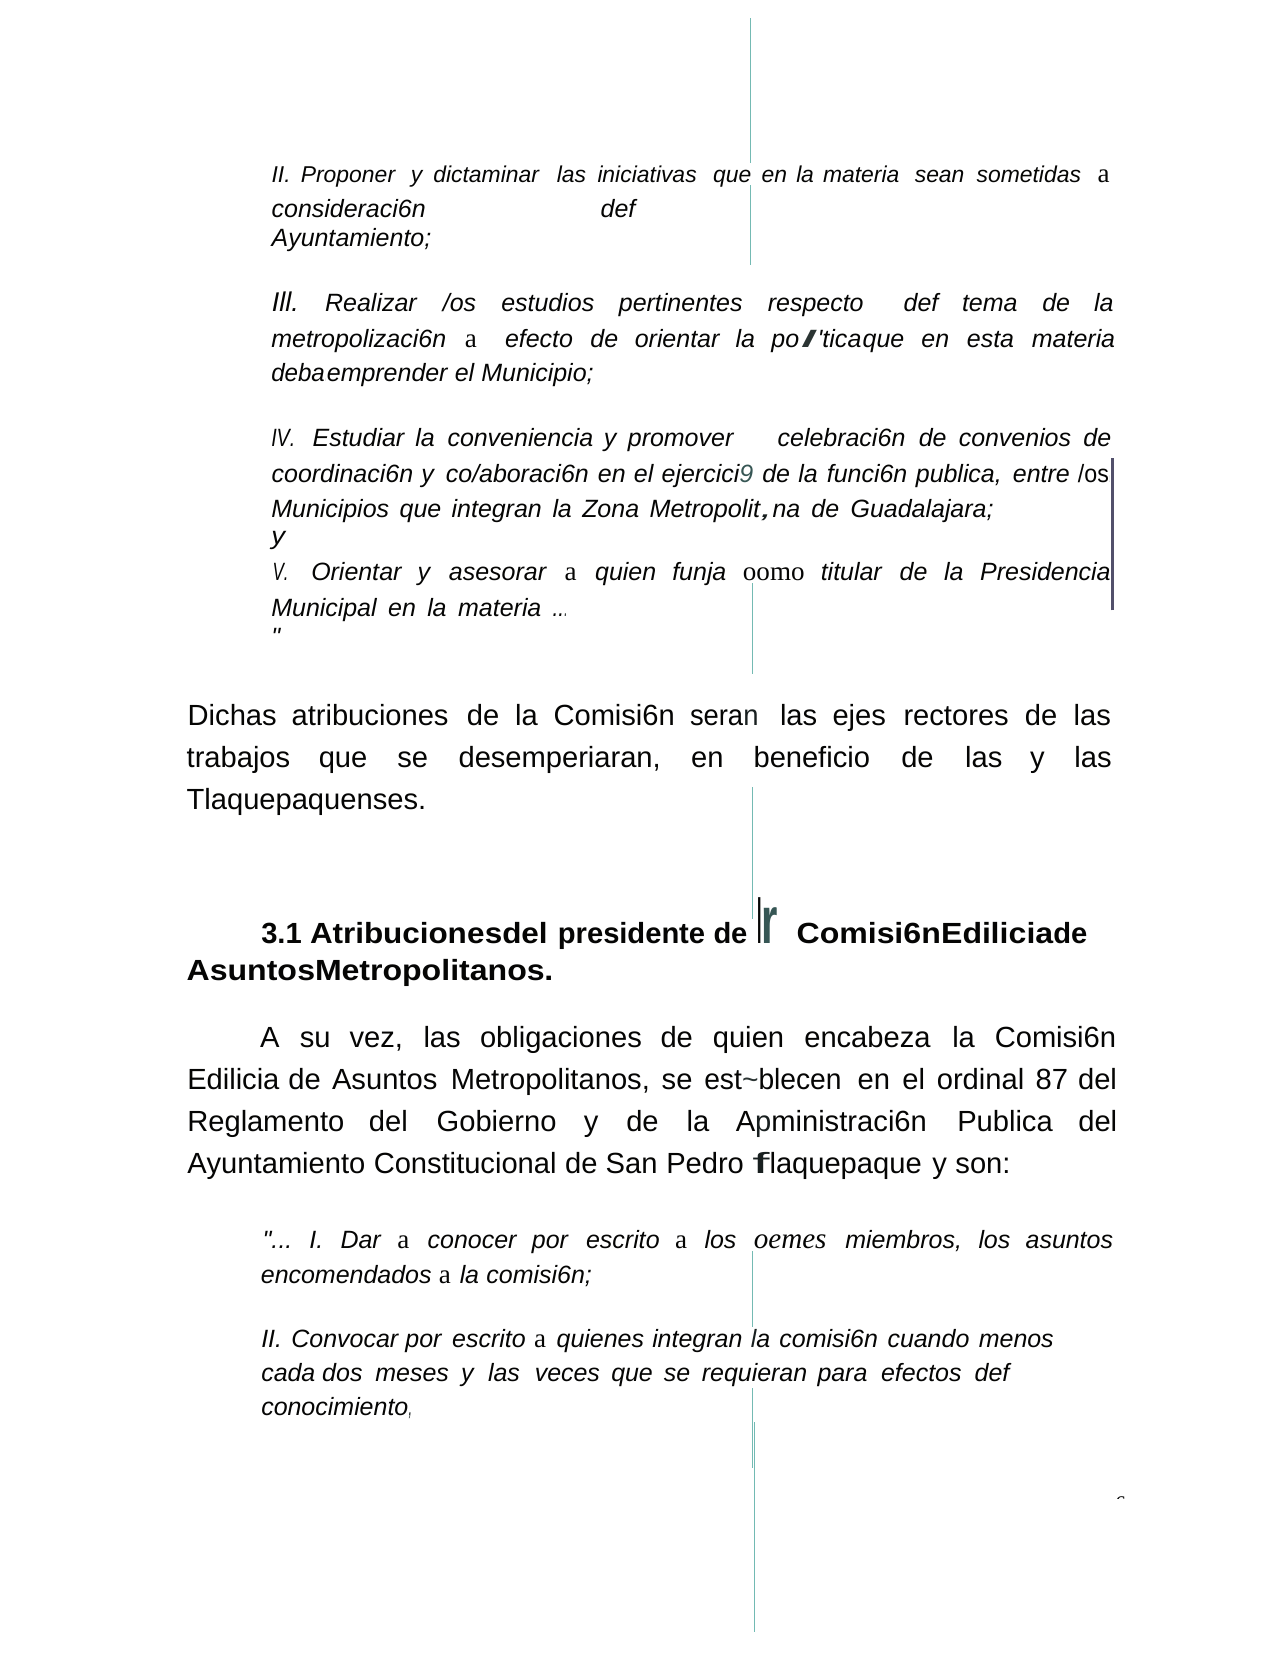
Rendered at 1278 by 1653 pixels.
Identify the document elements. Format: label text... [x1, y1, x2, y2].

text AsuntosMetropolitanos. [186, 957, 554, 987]
text IV. Estudiar la conveniencia y promover celebraci6n de convenios de coordinaci6n y co/aboraci6n en el ejercici9 de la funci6n publica, entre /os1 [271, 423, 1114, 488]
text "... I. Dar a conocer por escrito a los oemes miembros, los asuntos encomendados a la comisi6n; [261, 1221, 1116, 1289]
text Dichas atribuciones de la Comisi6n seran las ejes rectores de las trabajos que se desemperiaran, en beneficio de las y las Tlaquepaquenses. [186, 698, 1112, 816]
text Ill. Realizar /os estudios pertinentes respecto def tema de la metropolizaci6n a efecto de orientar la poI'ticaque en esta materia deba. emprender el Municipio; [271, 286, 1116, 386]
text A su vez, las obligaciones de quien encabeza la Comisi6n Edilicia de Asuntos Metropolitanos, se est~blecen en el ordinal 87 del Reglamento del Gobierno y de la Apministraci6n Publica del Ayuntamiento Constitucional de San Pedro flaquepaque y son: [187, 1020, 1117, 1179]
text consideraci6n def Ayuntamiento; [271, 194, 635, 251]
text Municipal en la materia ... " [271, 593, 567, 650]
text V. Orientar y asesorar a quien funja oomo titular de la Presidencia [272, 555, 1114, 586]
text Municipios que integran la Zona Metropolit,na de Guadalajara; y [271, 495, 993, 549]
text II. Convocar por escrito a quienes integran la comisi6n cuando menos cada dos meses y las veces que se requieran para efectos def conocimiento, [261, 1322, 1117, 1421]
text 3.1 Atribucionesdel presidente de Ir Comisi6nEdiliciade [261, 881, 1131, 957]
text II. Proponer y dictaminar las iniciativas que en la materia sean sometidas a [271, 157, 1113, 188]
